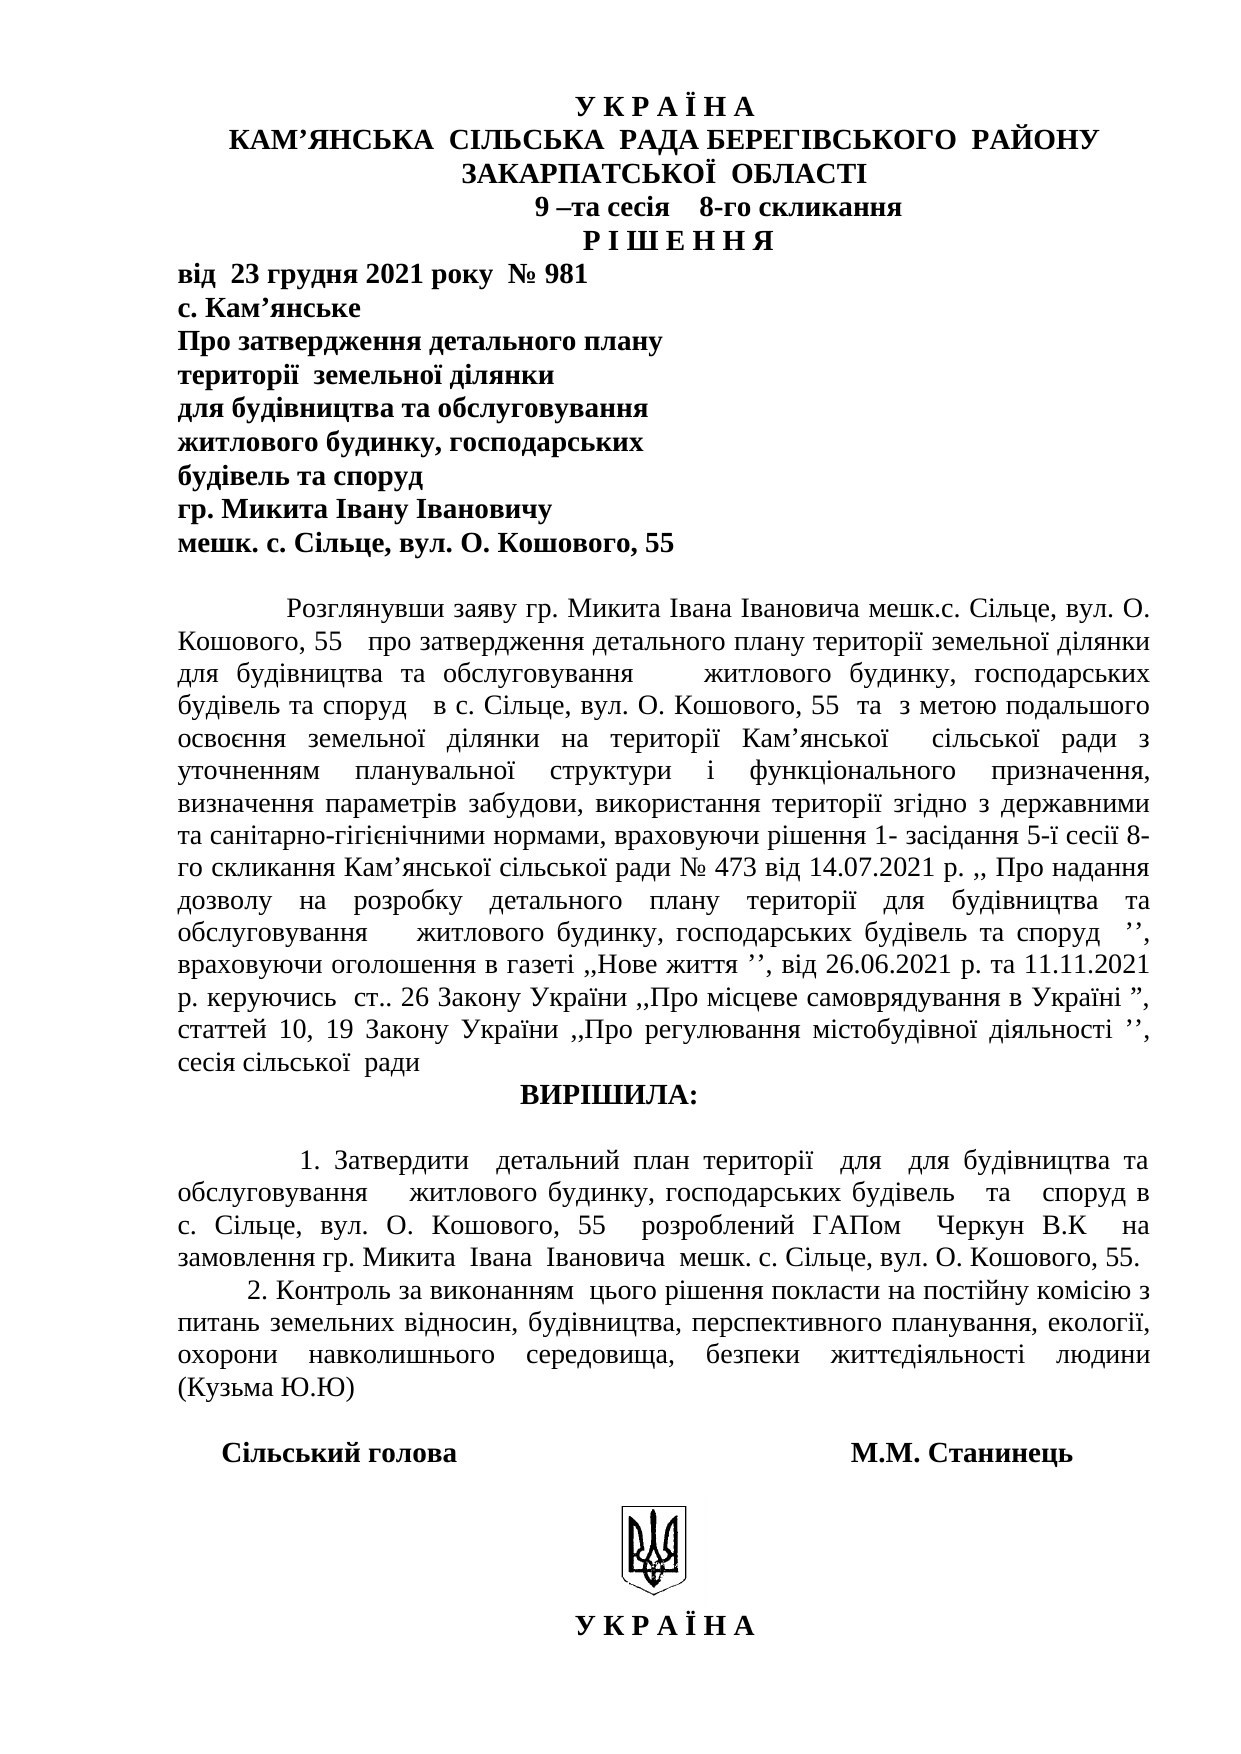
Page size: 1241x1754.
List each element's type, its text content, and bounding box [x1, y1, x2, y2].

text У К Р А Ї Н А [177, 1608, 1152, 1641]
text ВИРІШИЛА: [177, 1077, 1152, 1111]
text 9 –та сесія 8-го скликання [177, 189, 1152, 223]
text гр. Микита Івану Івановичу [177, 491, 1152, 525]
text У К Р А Ї Н А [177, 89, 1152, 122]
text мешк. с. Сільце, вул. О. Кошового, 55 [177, 525, 1152, 558]
text КАМ’ЯНСЬКА СІЛЬСЬКА РАДА БЕРЕГІВСЬКОГО РАЙОНУ ЗАКАРПАТСЬКОЇ ОБЛАСТІ [177, 122, 1152, 189]
picture [608, 1496, 707, 1608]
text 2. Контроль за виконанням цього рішення покласти на постійну комісію з питань земельних відносин, будівництва, перспективного планування, екології, охорони навколишнього середовища, безпеки життєдіяльності людини (Кузьма Ю.Ю) [177, 1273, 1152, 1402]
text для будівництва та обслуговування [177, 391, 1152, 424]
text Про затвердження детального плану [177, 323, 1152, 357]
text Р І Ш Е Н Н Я [177, 223, 1152, 256]
text Розглянувши заяву гр. Микита Івана Івановича мешк.с. Сільце, вул. О. Кошового, 55 про затвердження детального плану території земельної ділянки для будівництва та обслуговування житлового будинку, господарських будівель та споруд в с. Сільце, вул. О. Кошового, 55 та з метою подальшого освоєння земельної ділянки на території Кам’янської сільської ради з уточненням планувальної структури і функціонального призначення, визначення параметрів забудови, використання території згідно з державними та санітарно-гігієнічними нормами, враховуючи рішення 1- засідання 5-ї сесії 8-го скликання Кам’янської сільської ради № 473 від 14.07.2021 р. ,, Про надання дозволу на розробку детального плану території для будівництва та обслуговування житлового будинку, господарських будівель та споруд ’’, враховуючи оголошення в газеті ,,Нове життя ’’, від 26.06.2021 р. та 11.11.2021 р. керуючись ст.. 26 Закону України ,,Про місцеве самоврядування в Україні ”, статтей 10, 19 Закону України ,,Про регулювання містобудівної діяльності ’’, сесія сільської ради [177, 591, 1152, 1077]
text 1. Затвердити детальний план території для для будівництва та обслуговування житлового будинку, господарських будівель та споруд в с. Сільце, вул. О. Кошового, 55 розроблений ГАПом Черкун В.К на замовлення гр. Микита Івана Івановича мешк. с. Сільце, вул. О. Кошового, 55. [177, 1143, 1152, 1273]
text від 23 грудня 2021 року № 981 [177, 256, 1152, 290]
text житлового будинку, господарських [177, 424, 1152, 458]
text будівель та споруд [177, 458, 1152, 491]
text території земельної ділянки [177, 357, 1152, 391]
text Сільський голова М.М. Станинець [177, 1435, 1152, 1468]
text с. Кам’янське [177, 290, 1152, 323]
